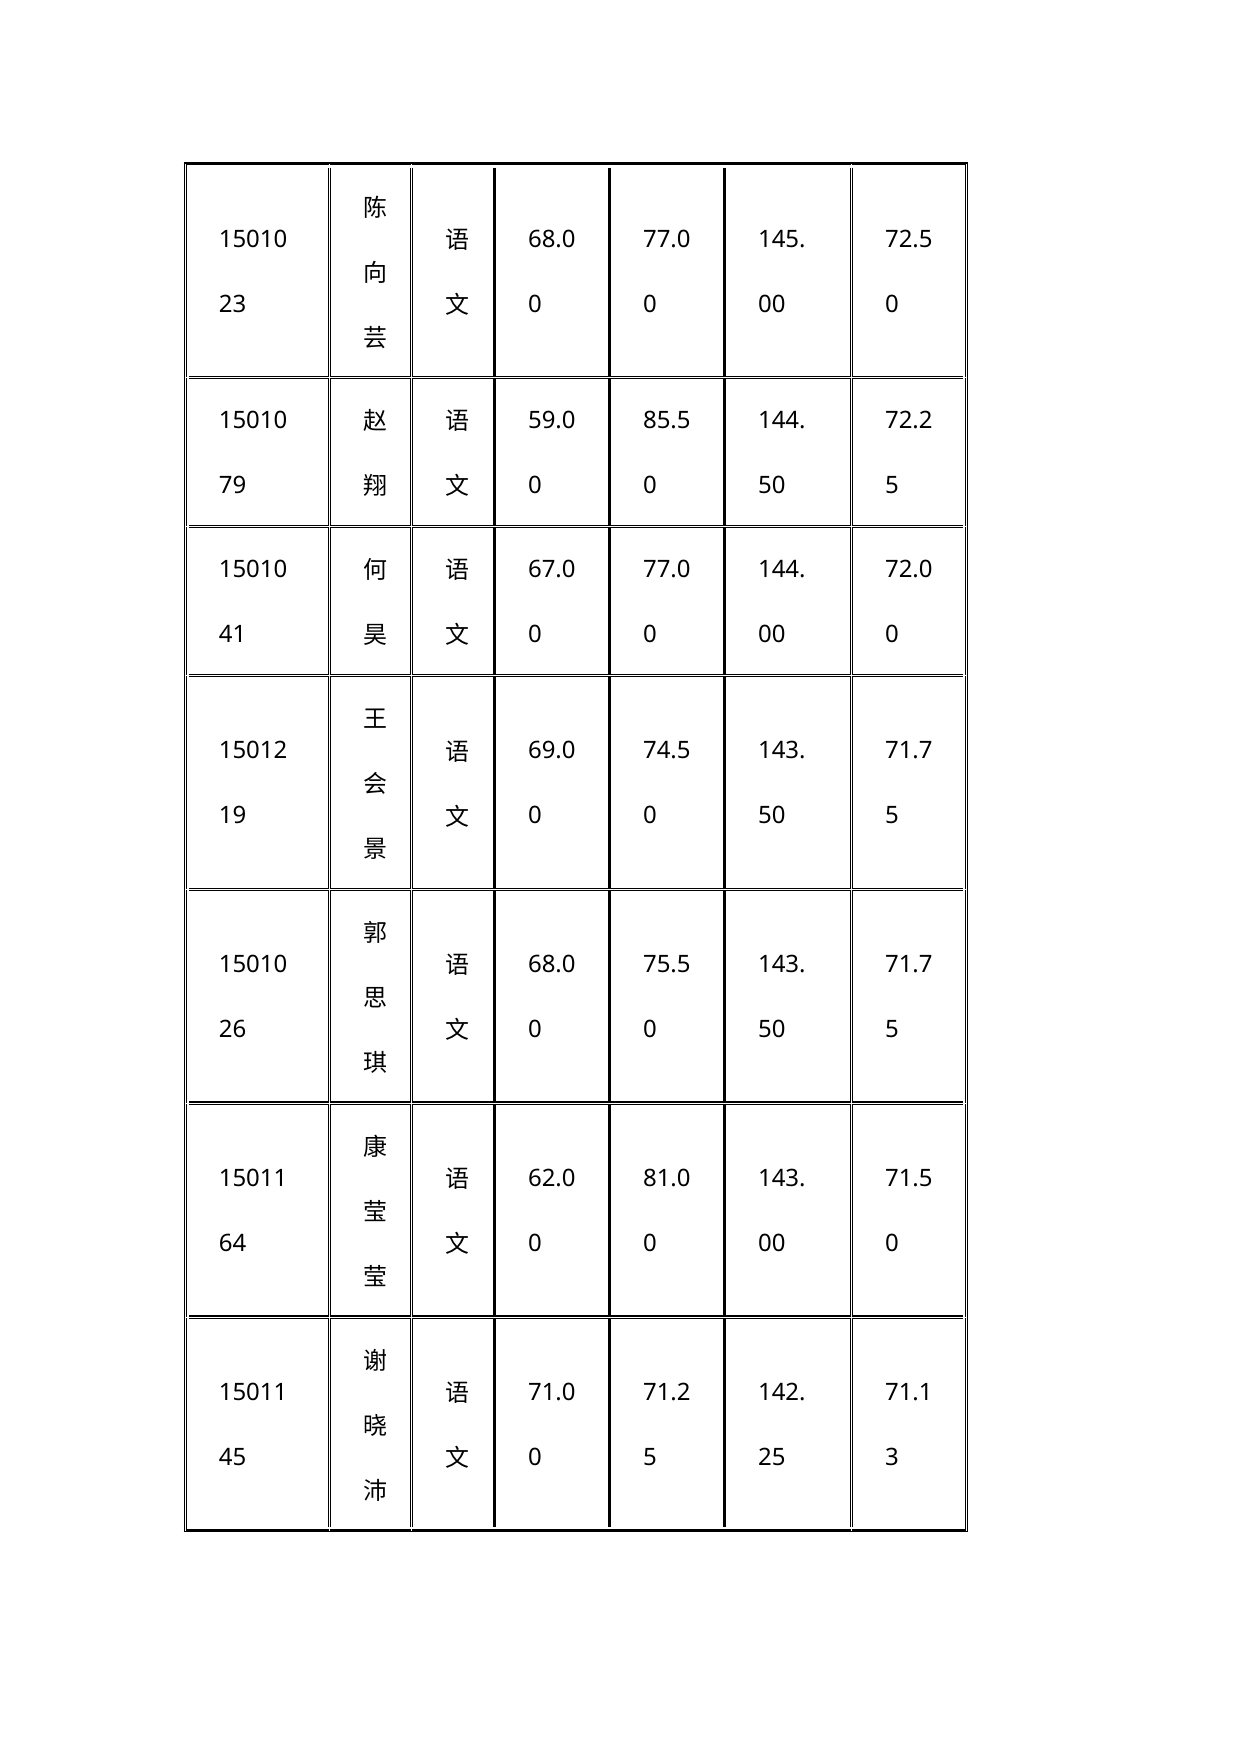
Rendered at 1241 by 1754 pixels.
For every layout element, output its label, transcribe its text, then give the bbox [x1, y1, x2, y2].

table_cell 81.00 [611, 1105, 723, 1315]
table_cell 1501145 [187, 1315, 329, 1529]
table_cell 77.00 [609, 165, 724, 376]
table_cell 71.00 [494, 1319, 609, 1529]
table_cell 语文 [413, 677, 493, 887]
table_cell 1501219 [187, 674, 328, 887]
table_cell 72.25 [851, 376, 966, 525]
table_cell 69.00 [496, 677, 608, 887]
table_cell 1501023 [187, 165, 329, 376]
table_cell 75.50 [611, 891, 723, 1101]
table_cell 71.75 [853, 674, 965, 887]
table_cell 1501164 [187, 1101, 328, 1315]
table_cell 77.00 [611, 528, 723, 673]
table_cell 1501079 [185, 376, 329, 525]
table_cell 谢晓沛 [330, 1319, 412, 1529]
table_cell 何昊 [331, 528, 410, 673]
table_cell 语文 [412, 165, 494, 376]
table_cell 144.00 [726, 528, 850, 673]
table_cell 72.50 [851, 165, 965, 376]
table_cell 71.50 [853, 1101, 965, 1315]
table_cell 语文 [413, 891, 493, 1101]
table_cell 142.25 [724, 1319, 851, 1529]
table_cell 语文 [412, 1319, 494, 1529]
table_cell 陈向芸 [330, 165, 412, 376]
table_cell 143.50 [726, 677, 850, 887]
table_cell 68.00 [494, 165, 609, 376]
table_cell 67.00 [496, 528, 608, 673]
table_cell 62.00 [496, 1105, 608, 1315]
table_cell 71.75 [853, 888, 965, 1101]
table_cell 语文 [413, 379, 493, 525]
table_cell 王会景 [331, 677, 410, 887]
table_cell 1501026 [187, 888, 328, 1101]
table_cell 143.00 [726, 1105, 850, 1315]
table_cell 74.50 [611, 677, 723, 887]
table_cell 71.13 [851, 1315, 965, 1529]
table_cell 1501041 [185, 525, 329, 673]
table_cell 145.00 [724, 165, 851, 376]
table_cell 语文 [413, 1105, 493, 1315]
table_cell 85.50 [611, 379, 723, 525]
table_cell 郭思琪 [331, 891, 410, 1101]
table_cell 59.00 [496, 379, 608, 525]
table_cell 康莹莹 [331, 1105, 410, 1315]
table_cell 143.50 [726, 891, 850, 1101]
table_cell 71.25 [609, 1319, 724, 1529]
table_cell 72.00 [851, 525, 966, 673]
table_cell 68.00 [496, 891, 608, 1101]
table_cell 语文 [413, 528, 493, 673]
table_cell 144.50 [726, 379, 850, 525]
table_cell 赵翔 [331, 379, 410, 525]
